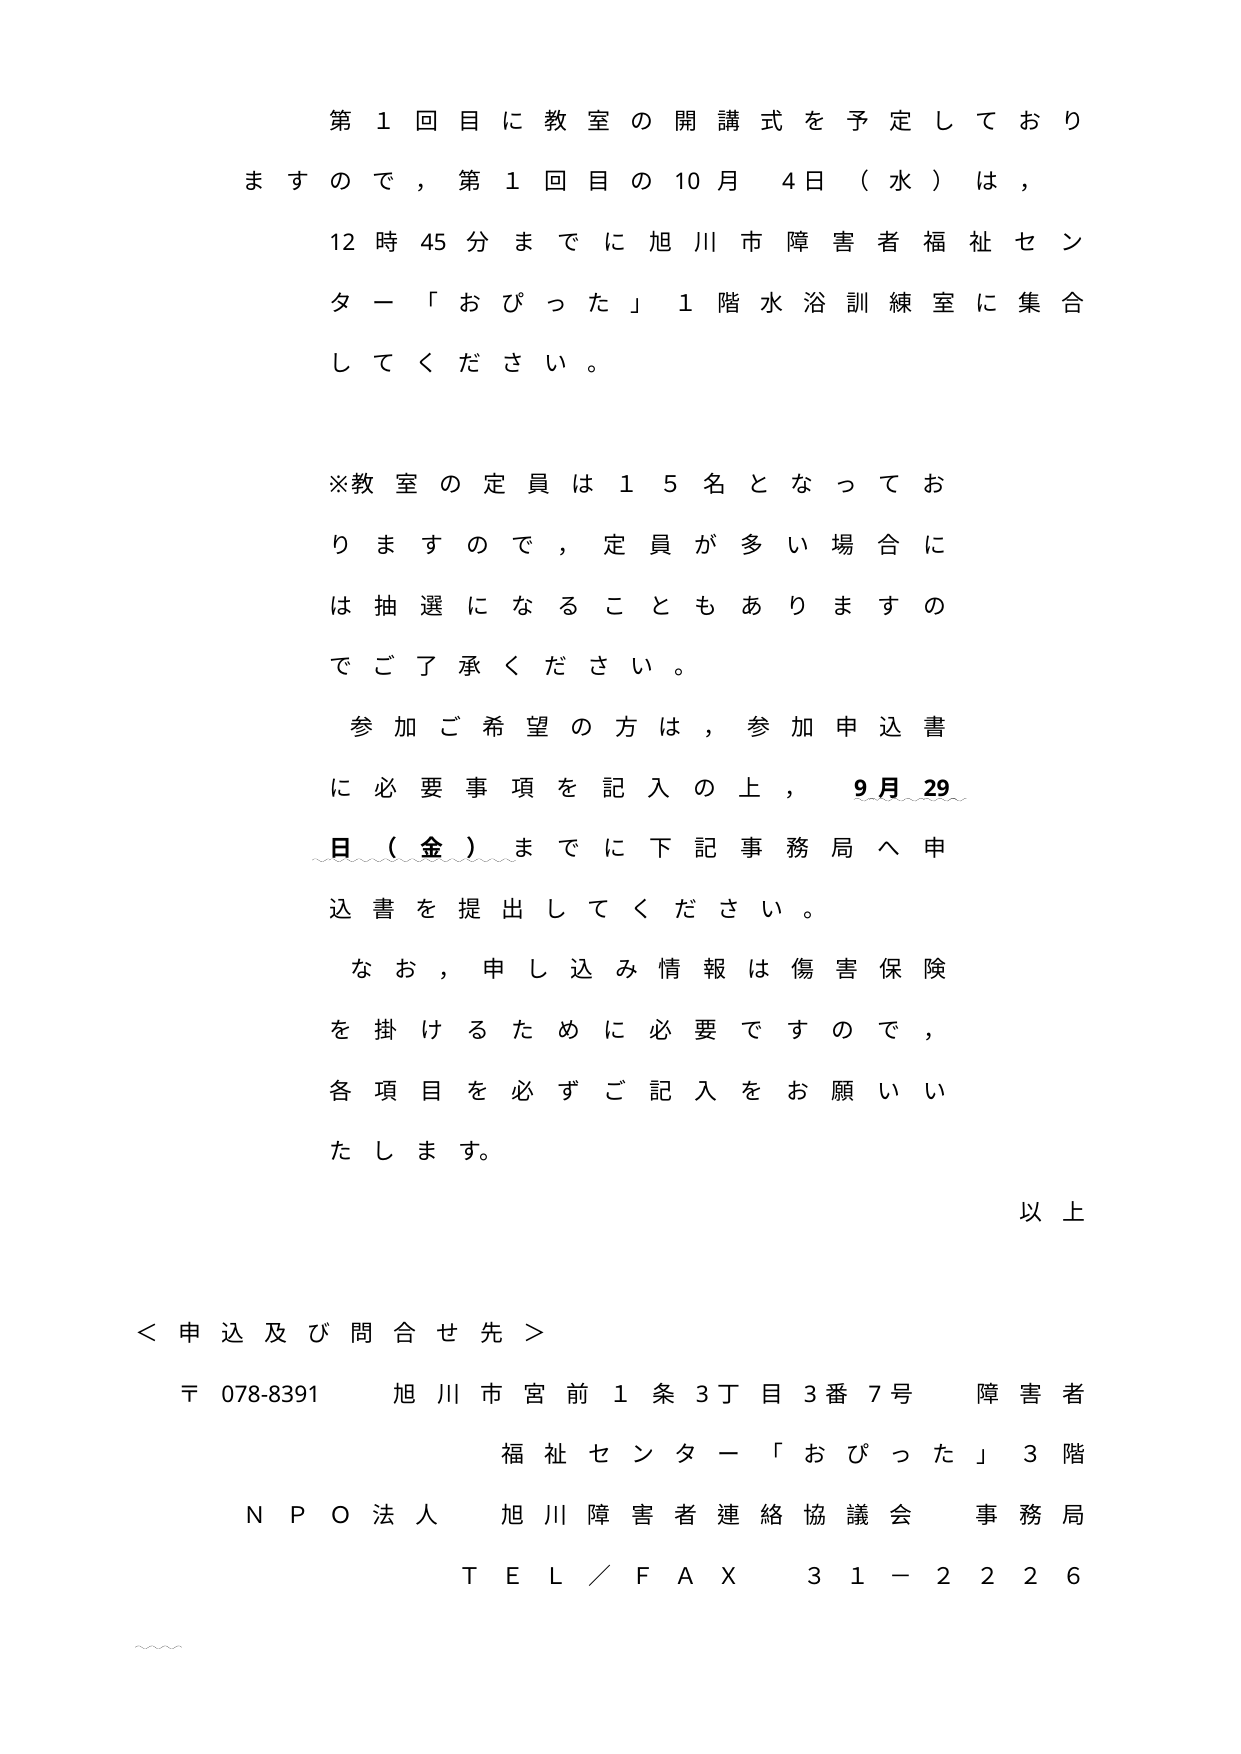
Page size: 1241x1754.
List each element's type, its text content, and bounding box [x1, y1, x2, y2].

text 以上 [135, 1180, 1105, 1241]
text 参 加 申 込 書 [135, 1604, 1105, 1665]
text ＴＥＬ／ＦＡＸ ３１－２２２６ [135, 1544, 1105, 1604]
text なお，申し込み情報は傷害保険を掛けるために必要ですので，各項目を必ずご記入をお願いいたします。 [312, 938, 966, 1180]
text ＮＰＯ法人 旭川障害者連絡協議会 事務局 [135, 1483, 1105, 1544]
text 第１回目に教室の開講式を予定しておりますので，第１回目の10月 4日（水）は， [222, 89, 1105, 210]
text ＜申込及び問合せ先＞ [135, 1301, 1105, 1362]
text 12時45分までに旭川市障害者福祉センター「おぴった」１階水浴訓練室に集合 [310, 210, 1105, 331]
text してください。 [310, 331, 1105, 392]
text ※教室の定員は１５名となっておりますので，定員が多い場合には抽選になることもありますのでご了承ください。 [312, 453, 966, 695]
text 〒078-8391 旭川市宮前１条3丁目3番7号 障害者福祉センター「おぴった」３階 [135, 1362, 1105, 1483]
text 参加ご希望の方は，参加申込書に必要事項を記入の上， 9月29日（金）までに下記事務局へ申込書を提出してください。 [312, 695, 966, 938]
